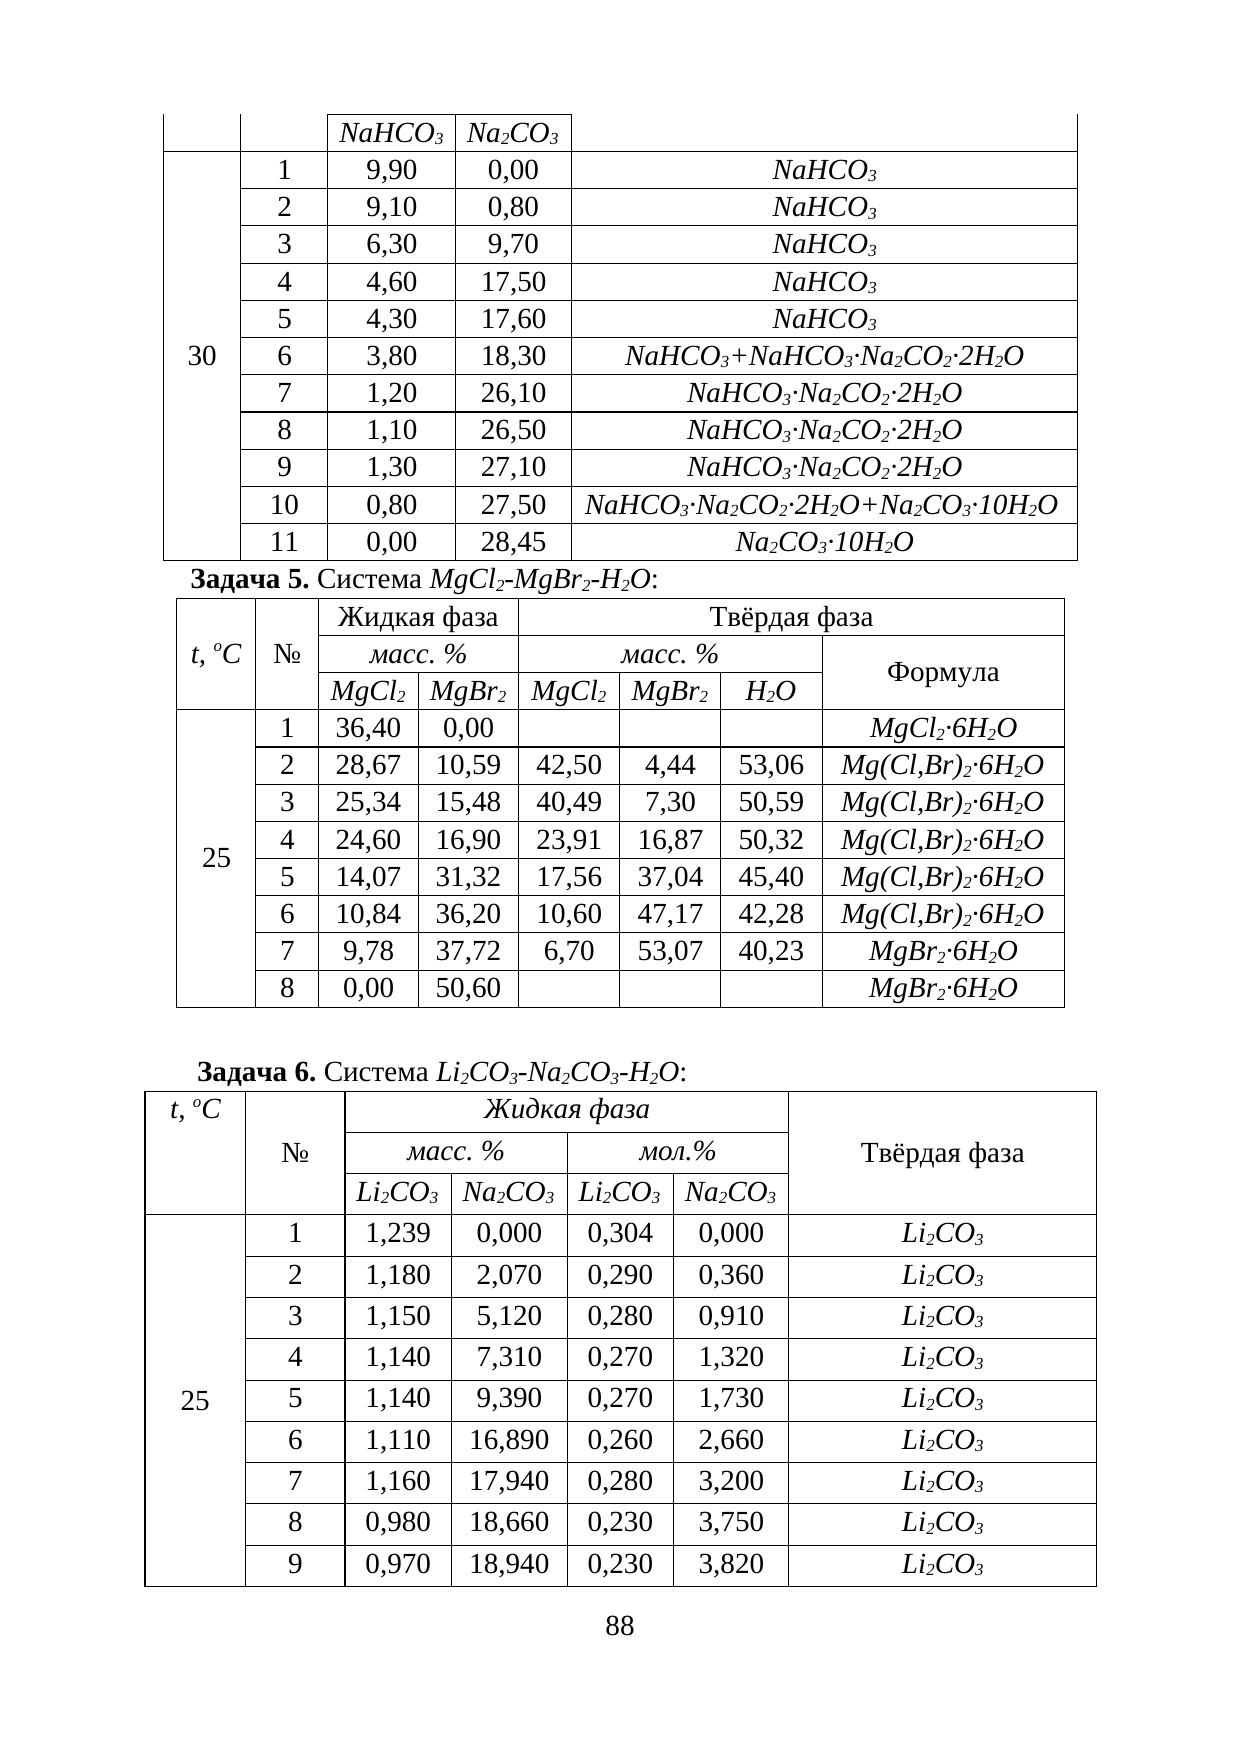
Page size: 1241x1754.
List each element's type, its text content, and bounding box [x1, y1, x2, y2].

table_cell 24,60 [319, 822, 418, 858]
table_cell 40,49 [519, 785, 619, 821]
table_cell 0,000 [452, 1215, 567, 1256]
table_cell 5,120 [452, 1298, 567, 1338]
table_cell 42,28 [721, 896, 822, 932]
table_cell 1,150 [346, 1298, 451, 1338]
table_cell 7,30 [620, 785, 720, 821]
table_cell 0,970 [346, 1546, 451, 1586]
table_cell 10,60 [519, 896, 619, 932]
table_cell Li2CO3 [789, 1298, 1096, 1338]
table_cell 27,10 [456, 450, 571, 486]
table_cell 0,80 [456, 189, 571, 225]
table_cell [721, 971, 822, 1007]
table_cell NaHCO3·Na2CO2·2H2O [572, 450, 1077, 486]
table_header Жидкая фаза [319, 599, 518, 635]
table_cell 0,270 [568, 1339, 673, 1379]
table_cell 9,78 [319, 933, 418, 969]
table_cell 27,50 [456, 487, 571, 523]
table_cell 53,07 [620, 933, 720, 969]
table_cell 7,310 [452, 1339, 567, 1379]
table_cell 47,17 [620, 896, 720, 932]
table_cell [519, 710, 619, 746]
table_cell 0,00 [319, 971, 418, 1007]
table_cell Формула [823, 636, 1064, 709]
table_cell 10,84 [319, 896, 418, 932]
table_cell 6,70 [519, 933, 619, 969]
table_cell 9 [246, 1546, 344, 1586]
table_cell 2,660 [674, 1422, 788, 1462]
table_cell 10 [241, 487, 327, 523]
table_cell 17,56 [519, 859, 619, 895]
table_cell 17,60 [456, 301, 571, 337]
table_header Твёрдая фаза [519, 599, 1064, 635]
table_cell 1,160 [346, 1463, 451, 1503]
table_header Жидкая фаза [346, 1092, 788, 1132]
table_cell 1,140 [346, 1339, 451, 1379]
table_cell 23,91 [519, 822, 619, 858]
table_cell 0,230 [568, 1504, 673, 1545]
table_cell NaHCO3 [572, 301, 1077, 337]
table_cell 8 [241, 413, 327, 448]
table_cell 31,32 [419, 859, 518, 895]
table_cell 1,10 [328, 413, 455, 448]
table_cell Li2CO3 [789, 1463, 1096, 1503]
table_cell мол.% [568, 1133, 788, 1173]
table_cell 9,70 [456, 226, 571, 263]
table_cell 1 [241, 152, 327, 188]
table_cell 25,34 [319, 785, 418, 821]
table_cell 6 [241, 338, 327, 374]
table_cell 5 [246, 1381, 344, 1421]
table_cell 26,50 [456, 413, 571, 448]
table_cell 16,87 [620, 822, 720, 858]
table_cell 3,80 [328, 338, 455, 374]
table_cell 18,940 [452, 1546, 567, 1586]
table_cell [620, 971, 720, 1007]
table_cell 1,239 [346, 1215, 451, 1256]
table_cell Na2CO3·10H2O [572, 524, 1077, 560]
table_cell MgBr2 [620, 673, 720, 709]
table_header № [246, 1092, 344, 1214]
table_cell MgCl2 [319, 673, 418, 709]
table_cell 0,260 [568, 1422, 673, 1462]
table_cell 53,06 [721, 748, 822, 783]
table_cell NaHCO3 [572, 264, 1077, 300]
table_cell 36,20 [419, 896, 518, 932]
table_cell 0,00 [419, 710, 518, 746]
table_cell 16,90 [419, 822, 518, 858]
table_cell NaHCO3·Na2CO2·2H2O [572, 413, 1077, 448]
table_cell 0,00 [328, 524, 455, 560]
table_cell NaHCO3 [572, 226, 1077, 263]
table_cell NaHCO3·Na2CO2·2H2O [572, 375, 1077, 411]
table_cell Li2CO3 [789, 1504, 1096, 1545]
table_cell Na2CO3 [456, 115, 571, 151]
table_cell 5 [241, 301, 327, 337]
table_cell 50,32 [721, 822, 822, 858]
table_cell 28,67 [319, 748, 418, 783]
table_cell 9 [241, 450, 327, 486]
table_cell 25 [177, 710, 255, 1007]
table_cell 3 [256, 785, 318, 821]
table_cell 2 [246, 1257, 344, 1297]
table_cell 3,750 [674, 1504, 788, 1545]
table_cell 10,59 [419, 748, 518, 783]
table_cell 0,304 [568, 1215, 673, 1256]
table_cell 18,30 [456, 338, 571, 374]
table_cell 3 [241, 226, 327, 263]
table_cell MgBr2·6H2O [823, 933, 1064, 969]
table_cell Li2CO3 [789, 1339, 1096, 1379]
table_cell 37,72 [419, 933, 518, 969]
table_cell 4,30 [328, 301, 455, 337]
table_cell 2,070 [452, 1257, 567, 1297]
table_cell 1,730 [674, 1381, 788, 1421]
table_header t, oC [146, 1092, 245, 1214]
table_cell Mg(Cl,Br)2·6H2O [823, 748, 1064, 783]
table_cell 11 [241, 524, 327, 560]
table_cell 9,90 [328, 152, 455, 188]
table_cell 3 [246, 1298, 344, 1338]
table_cell 4,44 [620, 748, 720, 783]
table_cell 1 [246, 1215, 344, 1256]
table_cell [620, 710, 720, 746]
table_cell NaHCO3 [572, 152, 1077, 188]
table_cell NaHCO3 [328, 115, 455, 151]
table_cell 2 [241, 189, 327, 225]
table_cell 6 [256, 896, 318, 932]
table_cell 7 [241, 375, 327, 411]
table_cell H2O [721, 673, 822, 709]
table_cell Li2CO3 [789, 1422, 1096, 1462]
table_cell Mg(Cl,Br)2·6H2O [823, 785, 1064, 821]
table_cell 0,910 [674, 1298, 788, 1338]
table_cell 4 [256, 822, 318, 858]
table_cell Mg(Cl,Br)2·6H2O [823, 859, 1064, 895]
table_cell 26,10 [456, 375, 571, 411]
table_cell 14,07 [319, 859, 418, 895]
table_cell Na2CO3 [452, 1174, 567, 1214]
table_cell 3,200 [674, 1463, 788, 1503]
table_cell MgBr2·6H2O [823, 971, 1064, 1007]
table_cell 17,50 [456, 264, 571, 300]
table_cell 1,30 [328, 450, 455, 486]
table_cell 37,04 [620, 859, 720, 895]
table_cell 4 [241, 264, 327, 300]
table_cell MgBr2 [419, 673, 518, 709]
table_cell NaHCO3 [572, 189, 1077, 225]
table_cell 1,320 [674, 1339, 788, 1379]
table_cell 1,20 [328, 375, 455, 411]
table_cell 28,45 [456, 524, 571, 560]
table_cell Mg(Cl,Br)2·6H2O [823, 822, 1064, 858]
table_cell 0,980 [346, 1504, 451, 1545]
table_cell 4 [246, 1339, 344, 1379]
table_cell Li2CO3 [789, 1381, 1096, 1421]
table_cell 6,30 [328, 226, 455, 263]
table_cell 30 [164, 152, 240, 560]
table_cell 8 [246, 1504, 344, 1545]
table_cell MgCl2 [519, 673, 619, 709]
table_cell Mg(Cl,Br)2·6H2O [823, 896, 1064, 932]
table_cell 1,180 [346, 1257, 451, 1297]
table_cell 9,10 [328, 189, 455, 225]
text Задача 5. Система MgCl2-MgBr2-H2O: [190, 561, 1152, 595]
table_cell Na2CO3 [674, 1174, 788, 1214]
table_cell 45,40 [721, 859, 822, 895]
table_header Твёрдая фаза [789, 1092, 1096, 1214]
table_cell 18,660 [452, 1504, 567, 1545]
table_cell 0,000 [674, 1215, 788, 1256]
table_cell 42,50 [519, 748, 619, 783]
table_cell 25 [146, 1215, 245, 1586]
table_cell 8 [256, 971, 318, 1007]
table_cell 40,23 [721, 933, 822, 969]
table_cell [721, 710, 822, 746]
table_header № [256, 599, 318, 709]
table_cell MgCl2·6H2O [823, 710, 1064, 746]
table_cell 16,890 [452, 1422, 567, 1462]
table_cell 0,280 [568, 1463, 673, 1503]
table_cell Li2CO3 [789, 1546, 1096, 1586]
table_cell 50,59 [721, 785, 822, 821]
table_cell Li2CO3 [568, 1174, 673, 1214]
table_cell 0,360 [674, 1257, 788, 1297]
table_cell 36,40 [319, 710, 418, 746]
table_cell Li2CO3 [789, 1257, 1096, 1297]
table_header t, oC [177, 599, 255, 709]
table_cell 0,270 [568, 1381, 673, 1421]
table_cell 3,820 [674, 1546, 788, 1586]
table_cell масс. % [346, 1133, 567, 1173]
table_cell 1,110 [346, 1422, 451, 1462]
table_cell 50,60 [419, 971, 518, 1007]
table_cell 15,48 [419, 785, 518, 821]
table_cell 7 [246, 1463, 344, 1503]
table_cell 0,290 [568, 1257, 673, 1297]
table_cell 0,280 [568, 1298, 673, 1338]
table_cell 0,230 [568, 1546, 673, 1586]
table_cell NaHCO3+NaHCO3·Na2CO2·2H2O [572, 338, 1077, 374]
table_cell масс. % [319, 636, 518, 672]
text Задача 6. Система Li2CO3-Na2CO3-H2O: [118, 1054, 687, 1088]
table_cell 9,390 [452, 1381, 567, 1421]
table_cell [519, 971, 619, 1007]
table_cell NaHCO3·Na2CO2·2H2O+Na2CO3·10H2O [572, 487, 1077, 523]
table_cell 1,140 [346, 1381, 451, 1421]
table_cell 0,80 [328, 487, 455, 523]
table_cell 5 [256, 859, 318, 895]
table_cell 0,00 [456, 152, 571, 188]
table_cell 1 [256, 710, 318, 746]
table_cell 17,940 [452, 1463, 567, 1503]
table_cell масс. % [519, 636, 822, 672]
table_cell 2 [256, 748, 318, 783]
table_cell 6 [246, 1422, 344, 1462]
table_cell 7 [256, 933, 318, 969]
table_cell 4,60 [328, 264, 455, 300]
table_cell Li2CO3 [789, 1215, 1096, 1256]
table_cell Li2CO3 [346, 1174, 451, 1214]
